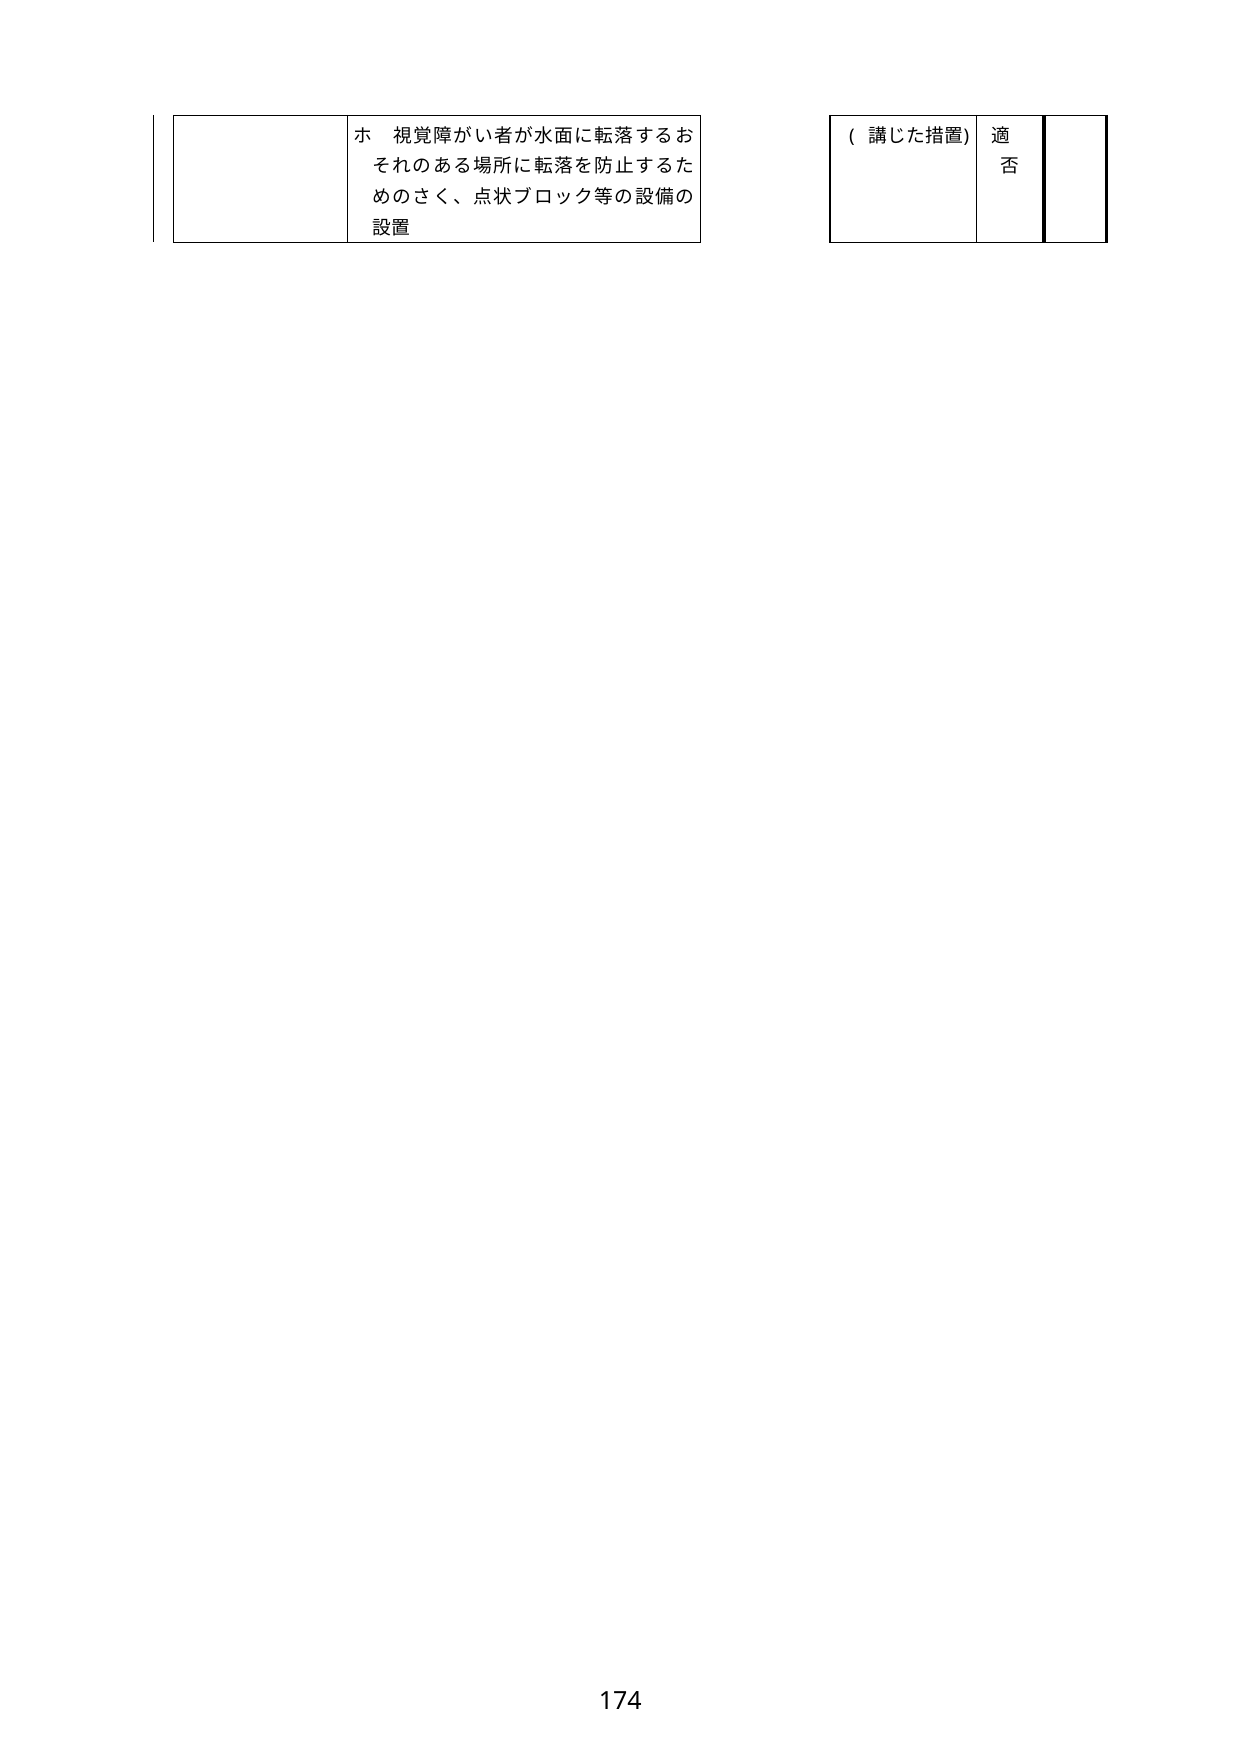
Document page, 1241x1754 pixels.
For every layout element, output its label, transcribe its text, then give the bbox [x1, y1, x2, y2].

table_cell [1046, 116, 1105, 242]
table_cell [174, 116, 347, 242]
table_cell 適否 [977, 116, 1042, 242]
table_cell ホ 視覚障がい者が水面に転落するおそれのある場所に転落を防止するためのさく、点状ブロック等の設備の設置 [348, 116, 700, 242]
table_cell (講じた措置) [831, 116, 976, 242]
